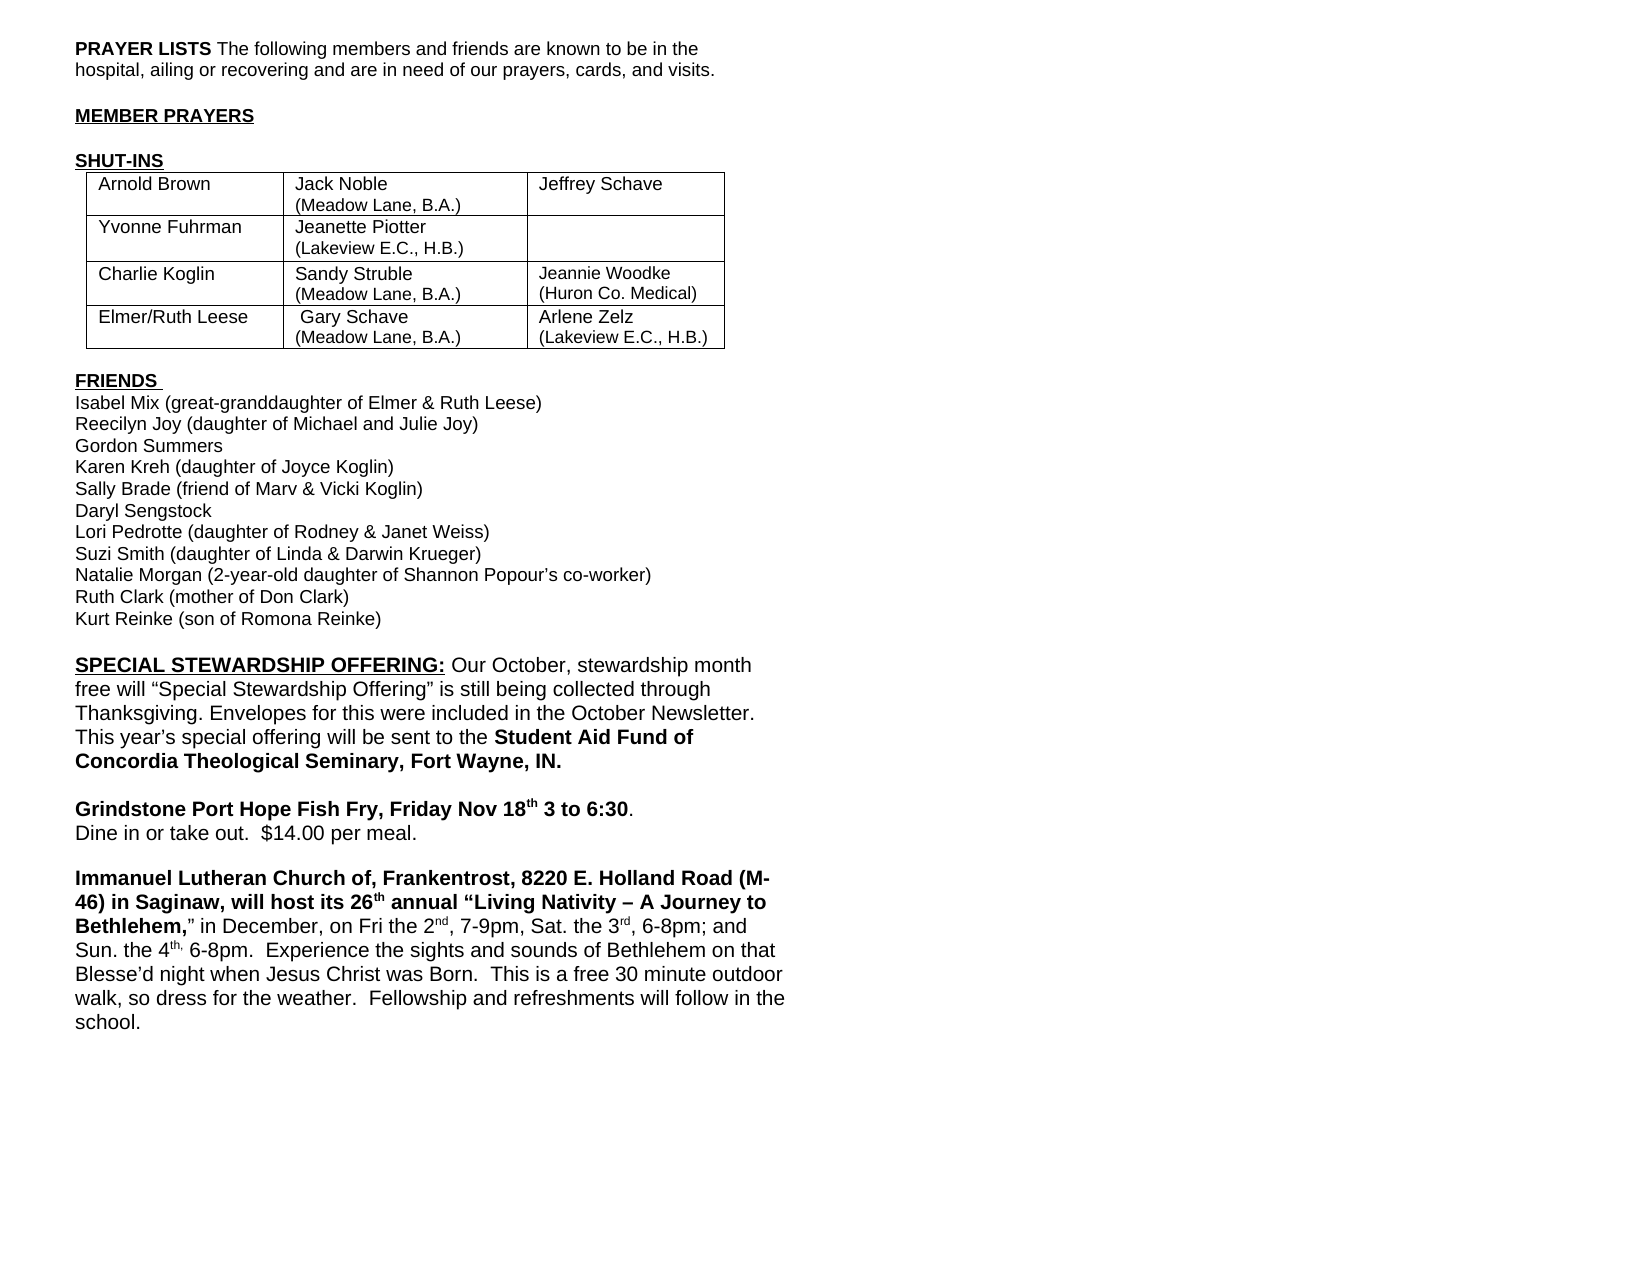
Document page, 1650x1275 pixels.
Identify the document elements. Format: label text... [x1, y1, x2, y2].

text Gordon Summers [75, 435, 787, 456]
table_cell Jeanette Piotter (Lakeview E.C., H.B.) [284, 216, 527, 261]
text Sally Brade (friend of Marv & Vicki Koglin) [75, 478, 787, 499]
text Natalie Morgan (2-year-old daughter of Shannon Popour’s co-worker) [75, 564, 787, 586]
table_header Jack Noble (Meadow Lane, B.A.) [284, 173, 527, 215]
text Immanuel Lutheran Church of, Frankentrost, 8220 E. Holland Road (M-46) in Saginaw, will host its 26th annual “Living Nativity – A Journey to Bethlehem,” in December, on Fri the 2nd, 7-9pm, Sat. the 3rd, 6-8pm; and Sun. the 4th, 6-8pm. Experience the sights and sounds of Bethlehem on that Blesse’d night when Jesus Christ was Born. This is a free 30 minute outdoor walk, so dress for the weather. Fellowship and refreshments will follow in the school. [75, 866, 787, 1034]
text Grindstone Port Hope Fish Fry, Friday Nov 18th 3 to 6:30. Dine in or take out. $14.00 per meal. [75, 797, 787, 844]
text Suzi Smith (daughter of Linda & Darwin Krueger) [75, 543, 787, 564]
text FRIENDS [74, 348, 778, 392]
text Reecilyn Joy (daughter of Michael and Julie Joy) [75, 413, 787, 435]
table_cell Yvonne Fuhrman [87, 216, 283, 261]
text Lori Pedrotte (daughter of Rodney & Janet Weiss) [75, 521, 787, 543]
table_cell Elmer/Ruth Leese [87, 306, 283, 347]
text Daryl Sengstock [75, 499, 787, 521]
text SHUT-INS [75, 150, 787, 172]
table_cell Jeannie Woodke (Huron Co. Medical) [528, 262, 724, 304]
text Karen Kreh (daughter of Joyce Koglin) [75, 456, 787, 478]
table_cell [528, 216, 724, 261]
table_cell Arlene Zelz (Lakeview E.C., H.B.) [528, 306, 724, 347]
text SPECIAL STEWARDSHIP OFFERING: Our October, stewardship month free will “Special Stewardship Offering” is still being collected through Thanksgiving. Envelopes for this were included in the October Newsletter. This year’s special offering will be sent to the Student Aid Fund of Concordia Theological Seminary, Fort Wayne, IN. [75, 653, 787, 773]
text Kurt Reinke (son of Romona Reinke) [75, 607, 787, 629]
text hospital, ailing or recovering and are in need of our prayers, cards, and visits. [75, 59, 787, 105]
table_cell Gary Schave (Meadow Lane, B.A.) [284, 306, 527, 347]
table_cell Sandy Struble (Meadow Lane, B.A.) [284, 262, 527, 304]
text MEMBER PRAYERS [75, 105, 787, 126]
table_cell Charlie Koglin [87, 262, 283, 304]
text Ruth Clark (mother of Don Clark) [75, 586, 787, 607]
text Isabel Mix (great-granddaughter of Elmer & Ruth Leese) [75, 392, 787, 413]
text PRAYER LISTS The following members and friends are known to be in the [75, 37, 787, 59]
table_header Jeffrey Schave [528, 173, 724, 215]
table_header Arnold Brown [87, 173, 283, 215]
